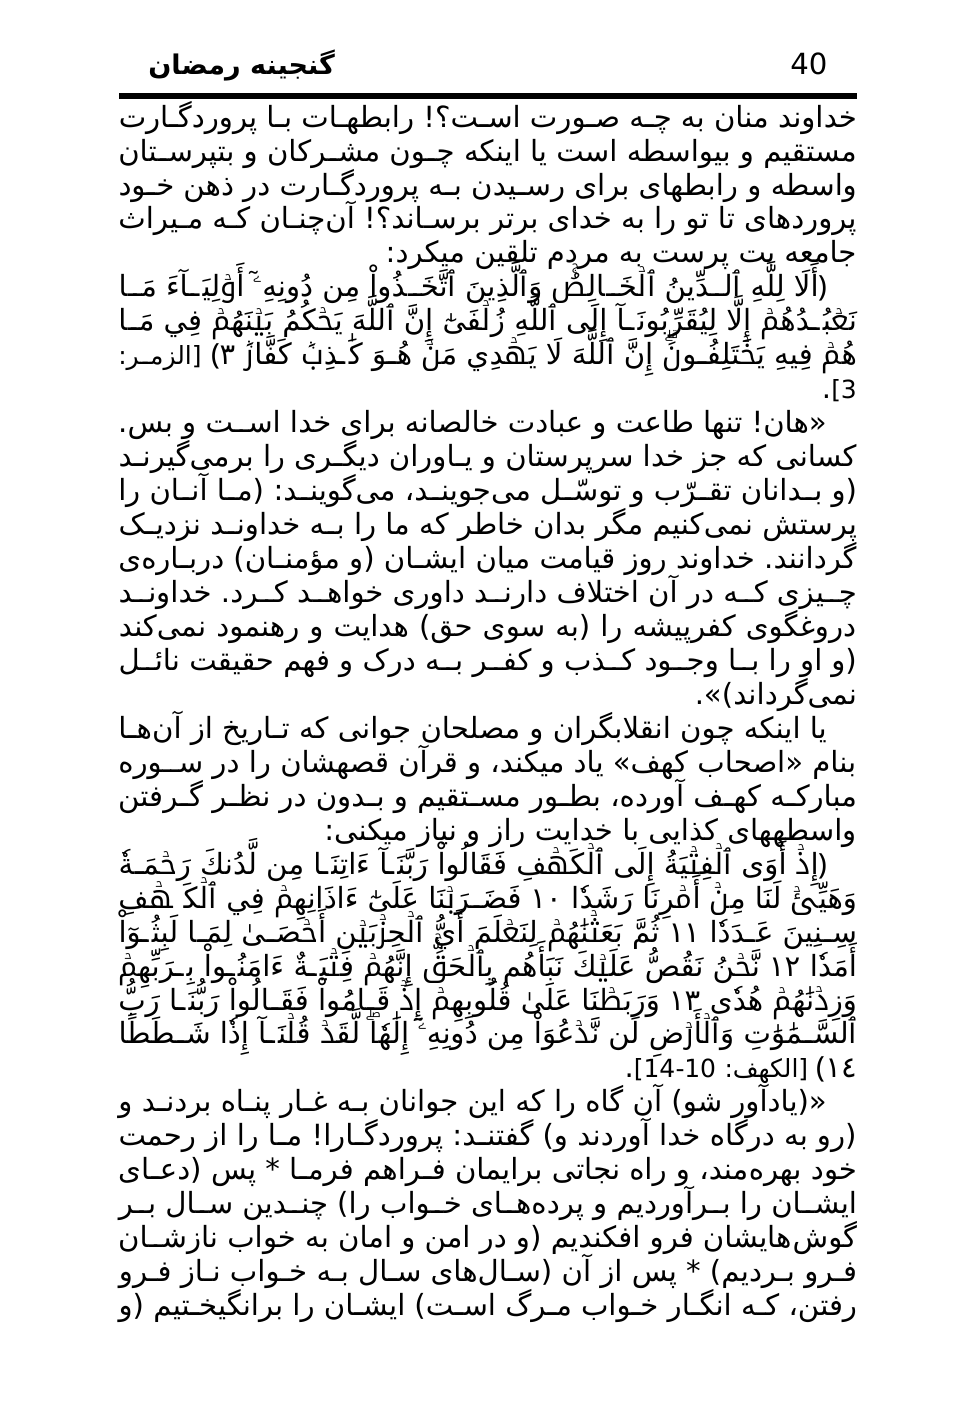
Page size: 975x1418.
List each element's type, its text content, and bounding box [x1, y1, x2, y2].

text یا اینکه چون انقلابگران و مصلحان جوانی که تاریخ از آن‌ها بنام «اصحاب کهف» یاد می [118, 711, 857, 847]
text «هان! تنها طاعت و عبادت خالصانه برای خدا است و بس. کسانی که جز خدا سرپرستان و یاوران دیگری را برمی‌گیرند (و بدانان تقرّب و توسّل می‌جویند، می‌گویند: (ما آنان را پرستش نمی‌کنیم مگر بدان خاطر که ما را به خداوند نزدیک گردانند. خداوند روز قیامت میان ایشان (و مؤمنان) درباره‌ی چیزی که در آن اختلاف دارند داوری خواهد کرد. خداوند دروغگوی کفرپیشه را (به سوی حق) هدایت و رهنمود نمی‌کند (و او را با وجود کذب و کفر به درک و فهم حقیقت نائل نمی‌گرداند)». [118, 406, 857, 711]
text ﴿إِذۡ أَوَى ٱلۡفِتۡيَةُ إِلَى ٱلۡكَهۡفِ فَقَالُواْ رَبَّنَآ ءَاتِنَا مِن لَّدُنكَ رَحۡمَةٗ وَهَيِّئۡ لَنَا مِنۡ أَمۡرِنَا رَشَدٗا ١٠ فَضَرَبۡنَا عَلَىٰٓ ءَاذَانِهِمۡ فِي ٱلۡكَهۡفِ سِنِينَ عَدَدٗا ١١ ثُمَّ بَعَثۡنَٰهُمۡ لِنَعۡلَمَ أَيُّ ٱلۡحِزۡبَيۡنِ أَحۡصَىٰ لِمَا لَبِثُوٓاْ أَمَدٗا ١٢ نَّحۡنُ نَقُصُّ عَلَيۡكَ نَبَأَهُم بِٱلۡحَقِّۚ إِنَّهُمۡ فِتۡيَةٌ ءَامَنُواْ بِرَبِّهِمۡ وَزِدۡنَٰهُمۡ هُدٗى ١٣ وَرَبَطۡنَا عَلَىٰ قُلُوبِهِمۡ إِذۡ قَامُواْ فَقَالُواْ رَبُّنَا رَبُّ ٱلسَّمَٰوَٰتِ وَٱلۡأَرۡضِ لَن نَّدۡعُوَاْ مِن دُونِهِۦٓ إِلَٰهٗاۖ لَّقَدۡ قُلۡنَآ إِذٗا شَطَطًا ١٤﴾ [الکهف: 10-14]. [118, 847, 857, 1085]
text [118, 1085, 857, 1322]
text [118, 100, 857, 270]
text ﴿أَلَا لِلَّهِ ٱلدِّينُ ٱلۡخَالِصُۚ وَٱلَّذِينَ ٱتَّخَذُواْ مِن دُونِهِۦٓ أَوۡلِيَآءَ مَا نَعۡبُدُهُمۡ إِلَّا لِيُقَرِّبُونَآ إِلَى ٱللَّهِ زُلۡفَىٰٓ إِنَّ ٱللَّهَ يَحۡكُمُ بَيۡنَهُمۡ فِي مَا هُمۡ فِيهِ يَخۡتَلِفُونَۗ إِنَّ ٱللَّهَ لَا يَهۡدِي مَنۡ هُوَ كَٰذِبٞ كَفَّارٞ ٣﴾ [الزمر: 3]. [118, 270, 857, 406]
